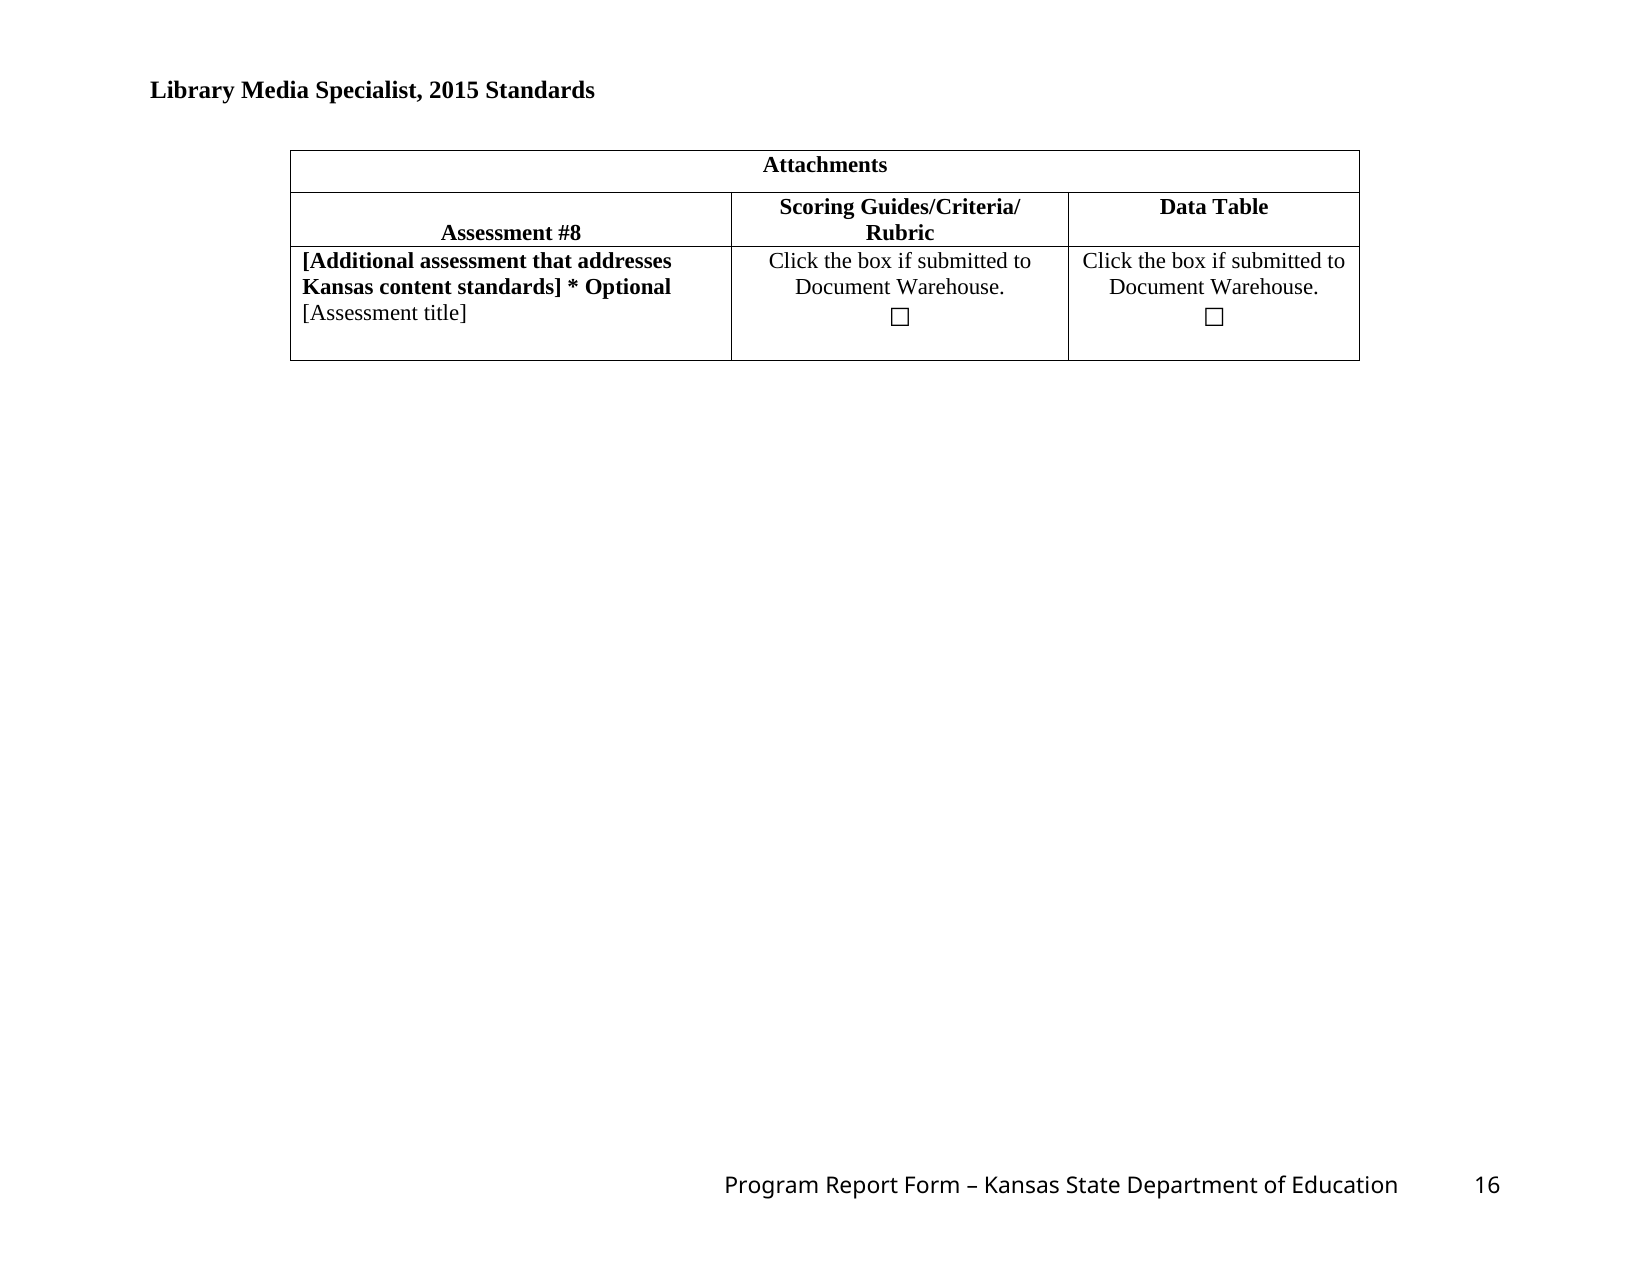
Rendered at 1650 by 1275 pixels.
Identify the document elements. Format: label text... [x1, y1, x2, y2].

table_cell Click the box if submitted to Document Warehouse. [732, 247, 1068, 360]
table_cell Click the box if submitted to Document Warehouse. [1069, 247, 1359, 360]
table_cell [Additional assessment that addresses Kansas content standards] * Optional [Assessment title] [291, 247, 731, 360]
table_cell Assessment #8 [291, 193, 731, 246]
table_cell Data Table [1069, 193, 1359, 246]
table_header Attachments [291, 151, 1359, 192]
table_cell Scoring Guides/Criteria/ Rubric [732, 193, 1068, 246]
